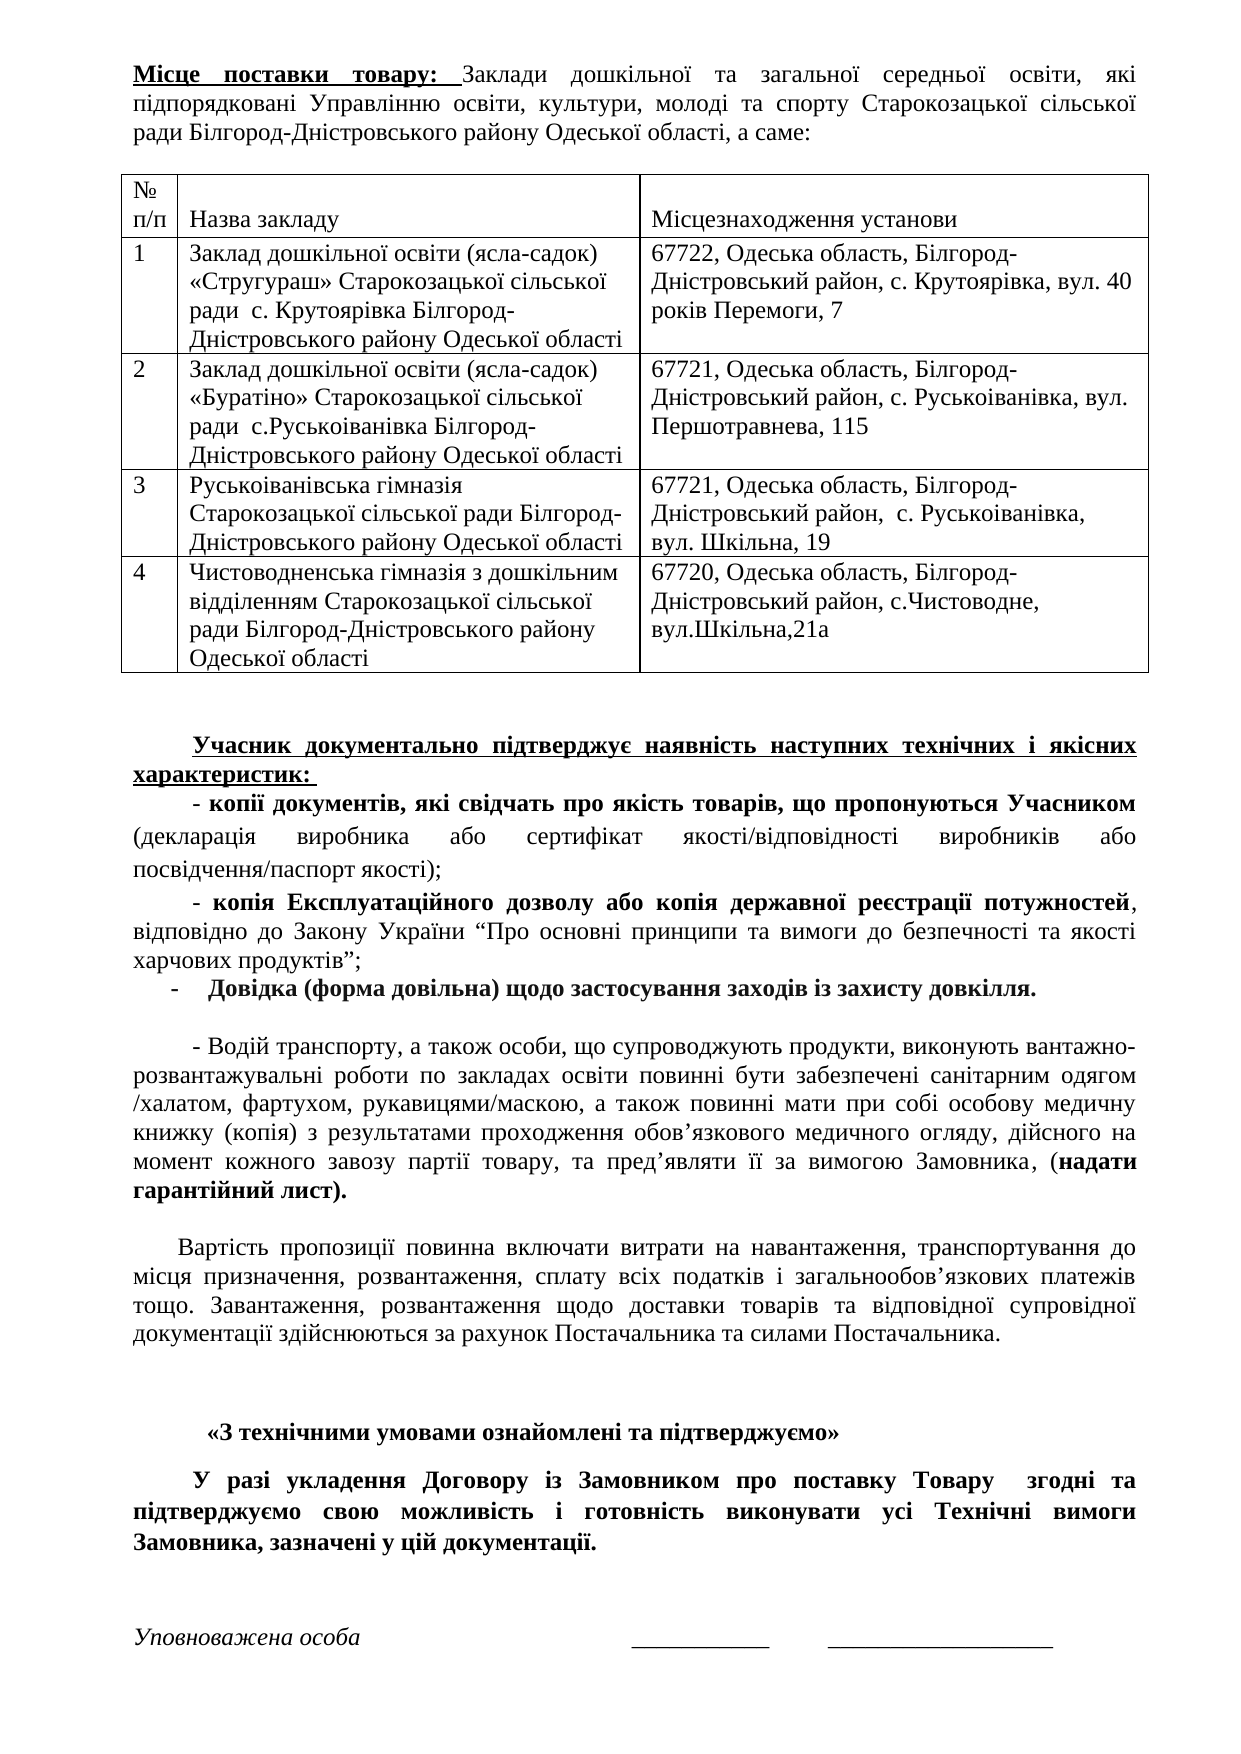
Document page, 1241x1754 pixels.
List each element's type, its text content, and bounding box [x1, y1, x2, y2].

list Вартість пропозиції повинна включати витрати на навантаження, транспортування до місця призначення, розвантаження, сплату всіх податків і загальнообов’язкових платежів тощо. Завантаження, розвантаження щодо доставки товарів та відповідної супровідної документації здійснюються за рахунок Постачальника та силами Постачальника. [133, 1232, 1137, 1347]
table_cell Чистоводненська гімназія з дошкільним відділенням Старокозацької сільської ради Білгород-Дністровського району Одеської області [178, 557, 639, 672]
table_cell 67721, Одеська область, Білгород-Дністровський район, с. Руськоіванівка, вул. Першотравнева, 115 [641, 354, 1148, 469]
table_cell Руськоіванівська гімназія Старокозацької сільської ради Білгород-Дністровського району Одеської області [178, 470, 639, 556]
table_cell 3 [122, 470, 177, 556]
text - копії документів, які свідчать про якість товарів, що пропонуються Учасником (декларація виробника або сертифікат якості/відповідності виробників або посвідчення/паспорт якості); [133, 788, 1137, 883]
table_cell 4 [122, 557, 177, 672]
table_header Назва закладу [178, 175, 639, 237]
text - Водій транспорту, а також особи, що супроводжують продукти, виконують вантажно- розвантажувальні роботи по закладах освіти повинні бути забезпечені санітарним одягом /халатом, фартухом, рукавицями/маскою, а також повинні мати при собі особову медичну книжку (копія) з результатами проходження обов’язкового медичного огляду, дійсного на момент кожного завозу партії товару, та пред’являти її за вимогою Замовника, (надати гарантійний лист). [133, 1031, 1137, 1203]
table_cell 67721, Одеська область, Білгород-Дністровський район, с. Руськоіванівка, вул. Шкільна, 19 [641, 470, 1148, 556]
text Місце поставки товару: Заклади дошкільної та загальної середньої освіти, які підпорядковані Управлінню освіти, культури, молоді та спорту Старокозацької сільської ради Білгород-Дністровського району Одеської області, а саме: [133, 59, 1137, 145]
text «З технічними умовами ознайомлені та підтверджуємо» [133, 1417, 1137, 1446]
text - копія Експлуатаційного дозволу або копія державної реєстрації потужностей, відповідно до Закону України “Про основні принципи та вимоги до безпечності та якості харчових продуктів”; [133, 887, 1137, 973]
table_cell 1 [122, 238, 177, 353]
table_cell 67722, Одеська область, Білгород-Дністровський район, с. Крутоярівка, вул. 40 років Перемоги, 7 [641, 238, 1148, 353]
table_cell Заклад дошкільної освіти (ясла-садок) «Буратіно» Старокозацької сільської ради с.Руськоіванівка Білгород-Дністровського району Одеської області [178, 354, 639, 469]
table_cell 2 [122, 354, 177, 469]
text У разі укладення Договору із Замовником про поставку Товару згодні та підтверджуємо свою можливість і готовність виконувати усі Технічні вимоги Замовника, зазначені у цій документації. [133, 1465, 1137, 1556]
table_cell Заклад дошкільної освіти (ясла-садок) «Стругураш» Старокозацької сільської ради с. Крутоярівка Білгород-Дністровського району Одеської області [178, 238, 639, 353]
text Учасник документально підтверджує наявність наступних технічних і якісних характеристик: [133, 731, 1137, 788]
table_header Місцезнаходження установи [641, 175, 1148, 237]
table_cell 67720, Одеська область, Білгород-Дністровський район, с.Чистоводне, вул.Шкільна,21а [641, 557, 1148, 672]
table_header № п/п [122, 175, 177, 237]
list Довідка (форма довільна) щодо застосування заходів із захисту довкілля. [170, 973, 1137, 1002]
text Уповноважена особа ___________ __________________ [133, 1622, 1137, 1651]
